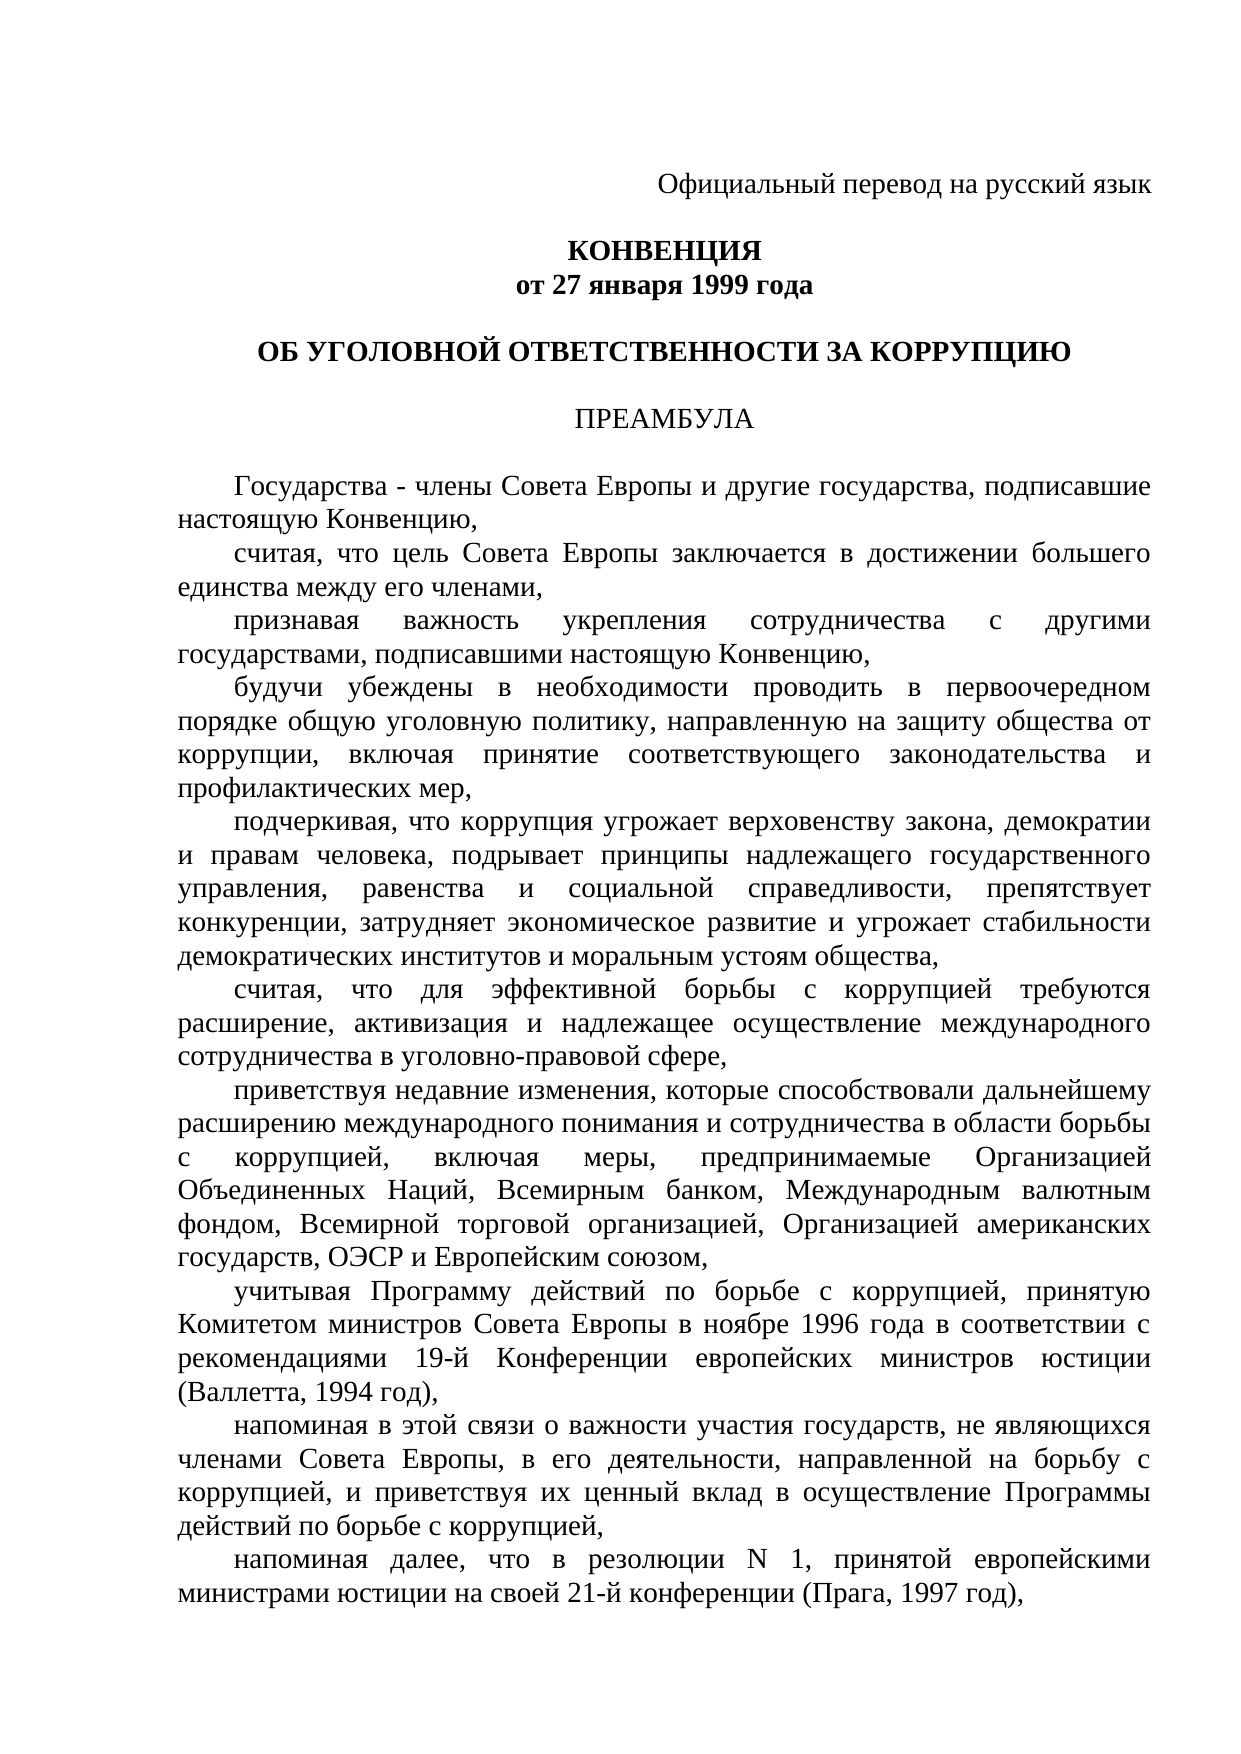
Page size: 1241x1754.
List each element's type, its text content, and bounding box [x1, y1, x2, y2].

text Государства - члены Совета Европы и другие государства, подписавшие настоящую Конвенцию, [177, 468, 1152, 535]
text будучи убеждены в необходимости проводить в первоочередном порядке общую уголовную политику, направленную на защиту общества от коррупции, включая принятие соответствующего законодательства и профилактических мер, [177, 669, 1152, 803]
text от 27 января 1999 года [177, 267, 1152, 300]
text Официальный перевод на русский язык [177, 166, 1152, 200]
text признавая важность укрепления сотрудничества с другими государствами, подписавшими настоящую Конвенцию, [177, 602, 1152, 669]
text напоминая далее, что в резолюции N 1, принятой европейскими министрами юстиции на своей 21-й конференции (Прага, 1997 год), [177, 1541, 1152, 1608]
text напоминая в этой связи о важности участия государств, не являющихся членами Совета Европы, в его деятельности, направленной на борьбу с коррупцией, и приветствуя их ценный вклад в осуществление Программы действий по борьбе с коррупцией, [177, 1407, 1152, 1541]
text считая, что цель Совета Европы заключается в достижении большего единства между его членами, [177, 535, 1152, 602]
text ОБ УГОЛОВНОЙ ОТВЕТСТВЕННОСТИ ЗА КОРРУПЦИЮ [177, 334, 1152, 367]
text КОНВЕНЦИЯ [177, 233, 1152, 267]
text считая, что для эффективной борьбы с коррупцией требуются расширение, активизация и надлежащее осуществление международного сотрудничества в уголовно-правовой сфере, [177, 971, 1152, 1072]
text приветствуя недавние изменения, которые способствовали дальнейшему расширению международного понимания и сотрудничества в области борьбы с коррупцией, включая меры, предпринимаемые Организацией Объединенных Наций, Всемирным банком, Международным валютным фондом, Всемирной торговой организацией, Организацией американских государств, ОЭСР и Европейским союзом, [177, 1072, 1152, 1273]
text подчеркивая, что коррупция угрожает верховенству закона, демократии и правам человека, подрывает принципы надлежащего государственного управления, равенства и социальной справедливости, препятствует конкуренции, затрудняет экономическое развитие и угрожает стабильности демократических институтов и моральным устоям общества, [177, 803, 1152, 971]
text ПРЕАМБУЛА [177, 401, 1152, 434]
text учитывая Программу действий по борьбе с коррупцией, принятую Комитетом министров Совета Европы в ноябре 1996 года в соответствии с рекомендациями 19-й Конференции европейских министров юстиции (Валлетта, 1994 год), [177, 1273, 1152, 1407]
